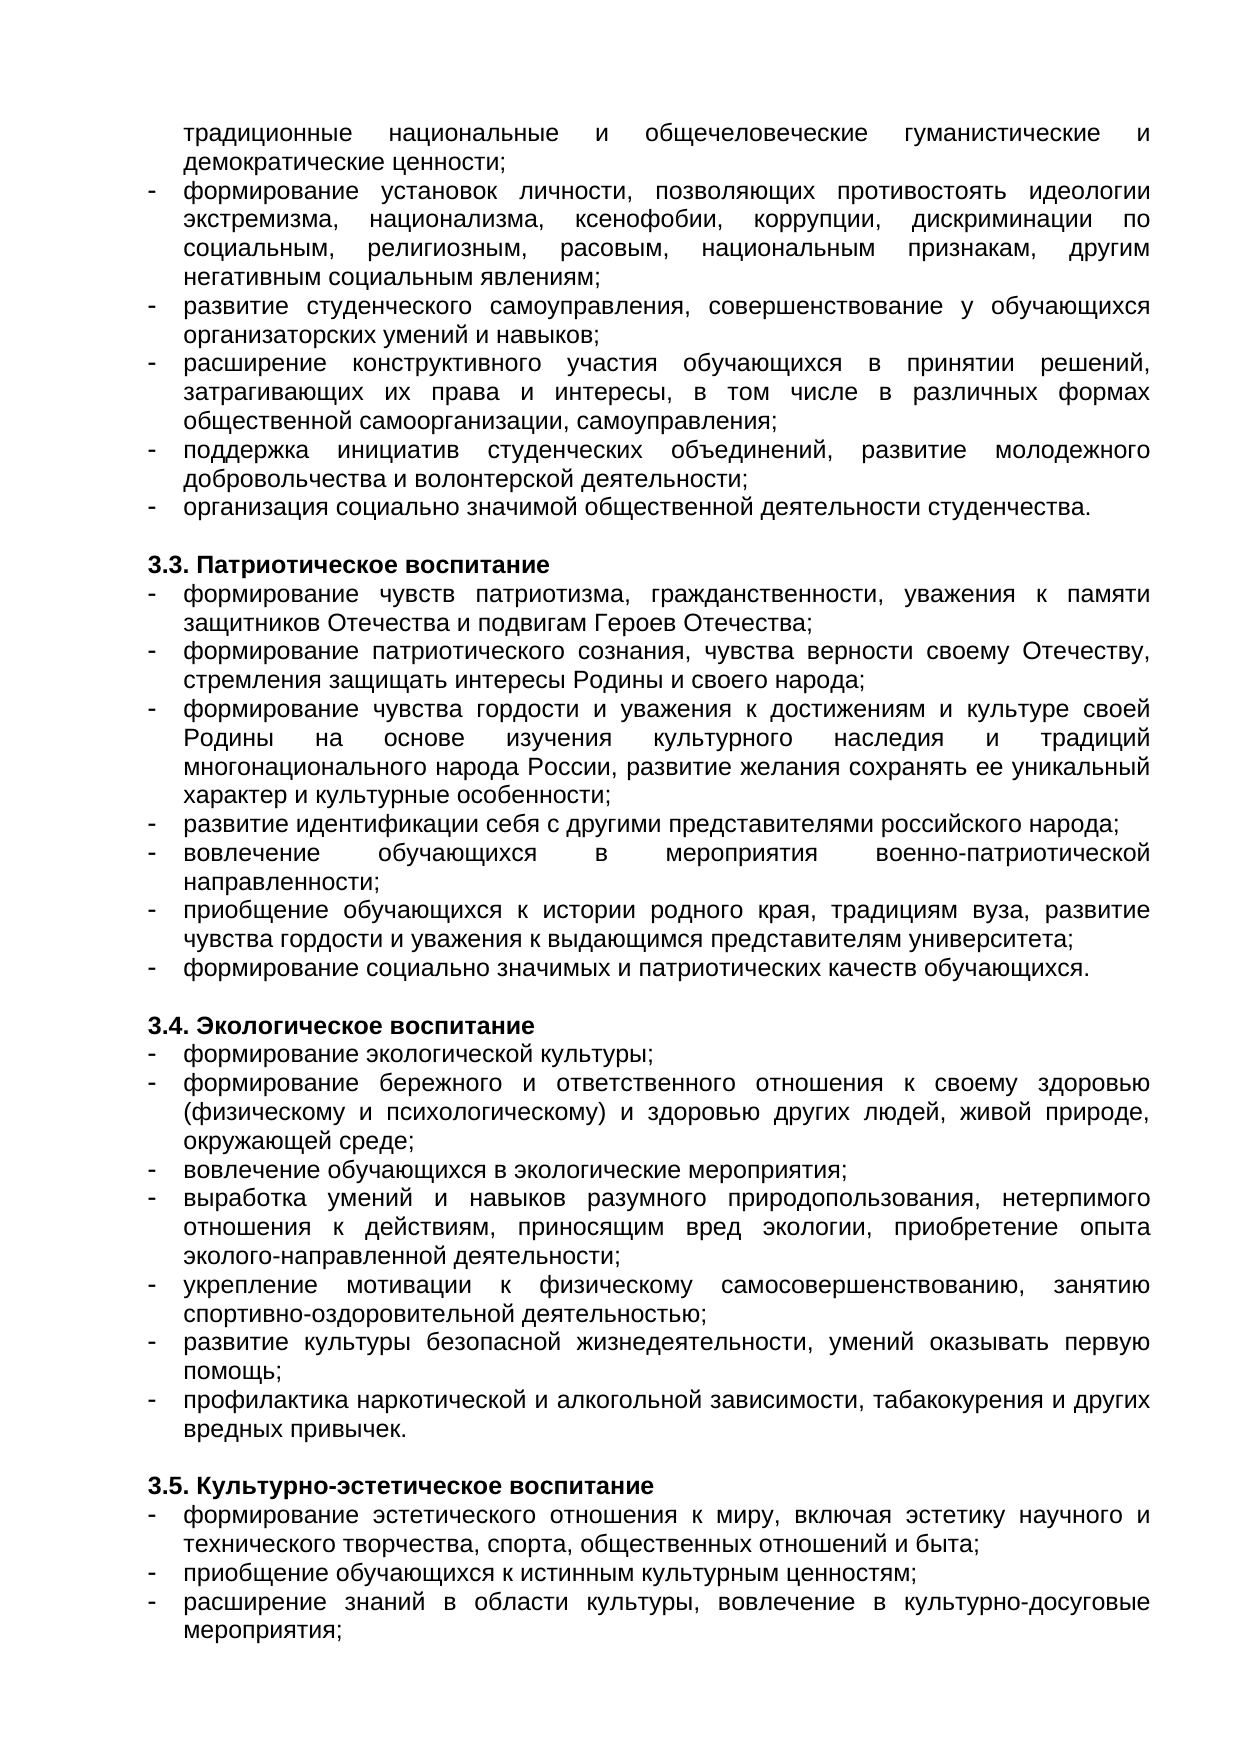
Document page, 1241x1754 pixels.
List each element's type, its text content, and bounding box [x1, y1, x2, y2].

list укрепление мотивации к физическому самосовершенствованию, занятию спортивно-оздоровительной деятельностью; [148, 1270, 1152, 1327]
list развитие культуры безопасной жизнедеятельности, умений оказывать первую помощь; [148, 1327, 1152, 1385]
text 3.5. Культурно-эстетическое воспитание [148, 1471, 1152, 1500]
list формирование патриотического сознания, чувства верности своему Отечеству, стремления защищать интересы Родины и своего народа; [148, 636, 1152, 694]
list вовлечение обучающихся в экологические мероприятия; [148, 1154, 1152, 1183]
list выработка умений и навыков разумного природопользования, нетерпимого отношения к действиям, приносящим вред экологии, приобретение опыта эколого-направленной деятельности; [148, 1183, 1152, 1270]
list формирование бережного и ответственного отношения к своему здоровью (физическому и психологическому) и здоровью других людей, живой природе, окружающей среде; [148, 1068, 1152, 1154]
text 3.3. Патриотическое воспитание [148, 550, 1152, 579]
list формирование экологической культуры; [148, 1039, 1152, 1068]
list профилактика наркотической и алкогольной зависимости, табакокурения и других вредных привычек. [148, 1385, 1152, 1443]
list формирование социально значимых и патриотических качеств обучающихся. [148, 953, 1152, 982]
text 3.4. Экологическое воспитание [148, 1011, 1152, 1039]
list формирование установок личности, позволяющих противостоять идеологии экстремизма, национализма, ксенофобии, коррупции, дискриминации по социальным, религиозным, расовым, национальным признакам, другим негативным социальным явлениям; [148, 176, 1152, 291]
list формирование чувств патриотизма, гражданственности, уважения к памяти защитников Отечества и подвигам Героев Отечества; [148, 579, 1152, 636]
list организация социально значимой общественной деятельности студенчества. [148, 492, 1152, 521]
list вовлечение обучающихся в мероприятия военно-патриотической направленности; [148, 838, 1152, 895]
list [148, 118, 1152, 176]
list поддержка инициатив студенческих объединений, развитие молодежного добровольчества и волонтерской деятельности; [148, 435, 1152, 492]
list формирование чувства гордости и уважения к достижениям и культуре своей Родины на основе изучения культурного наследия и традиций многонационального народа России, развитие желания сохранять ее уникальный характер и культурные особенности; [148, 694, 1152, 809]
list развитие идентификации себя с другими представителями российского народа; [148, 809, 1152, 838]
list приобщение обучающихся к истории родного края, традициям вуза, развитие чувства гордости и уважения к выдающимся представителям университета; [148, 895, 1152, 953]
list развитие студенческого самоуправления, совершенствование у обучающихся организаторских умений и навыков; [148, 291, 1152, 348]
list расширение конструктивного участия обучающихся в принятии решений, затрагивающих их права и интересы, в том числе в различных формах общественной самоорганизации, самоуправления; [148, 348, 1152, 435]
list приобщение обучающихся к истинным культурным ценностям; [148, 1558, 1152, 1587]
list расширение знаний в области культуры, вовлечение в культурно-досуговые мероприятия; [148, 1587, 1152, 1644]
list формирование эстетического отношения к миру, включая эстетику научного и технического творчества, спорта, общественных отношений и быта; [148, 1500, 1152, 1558]
